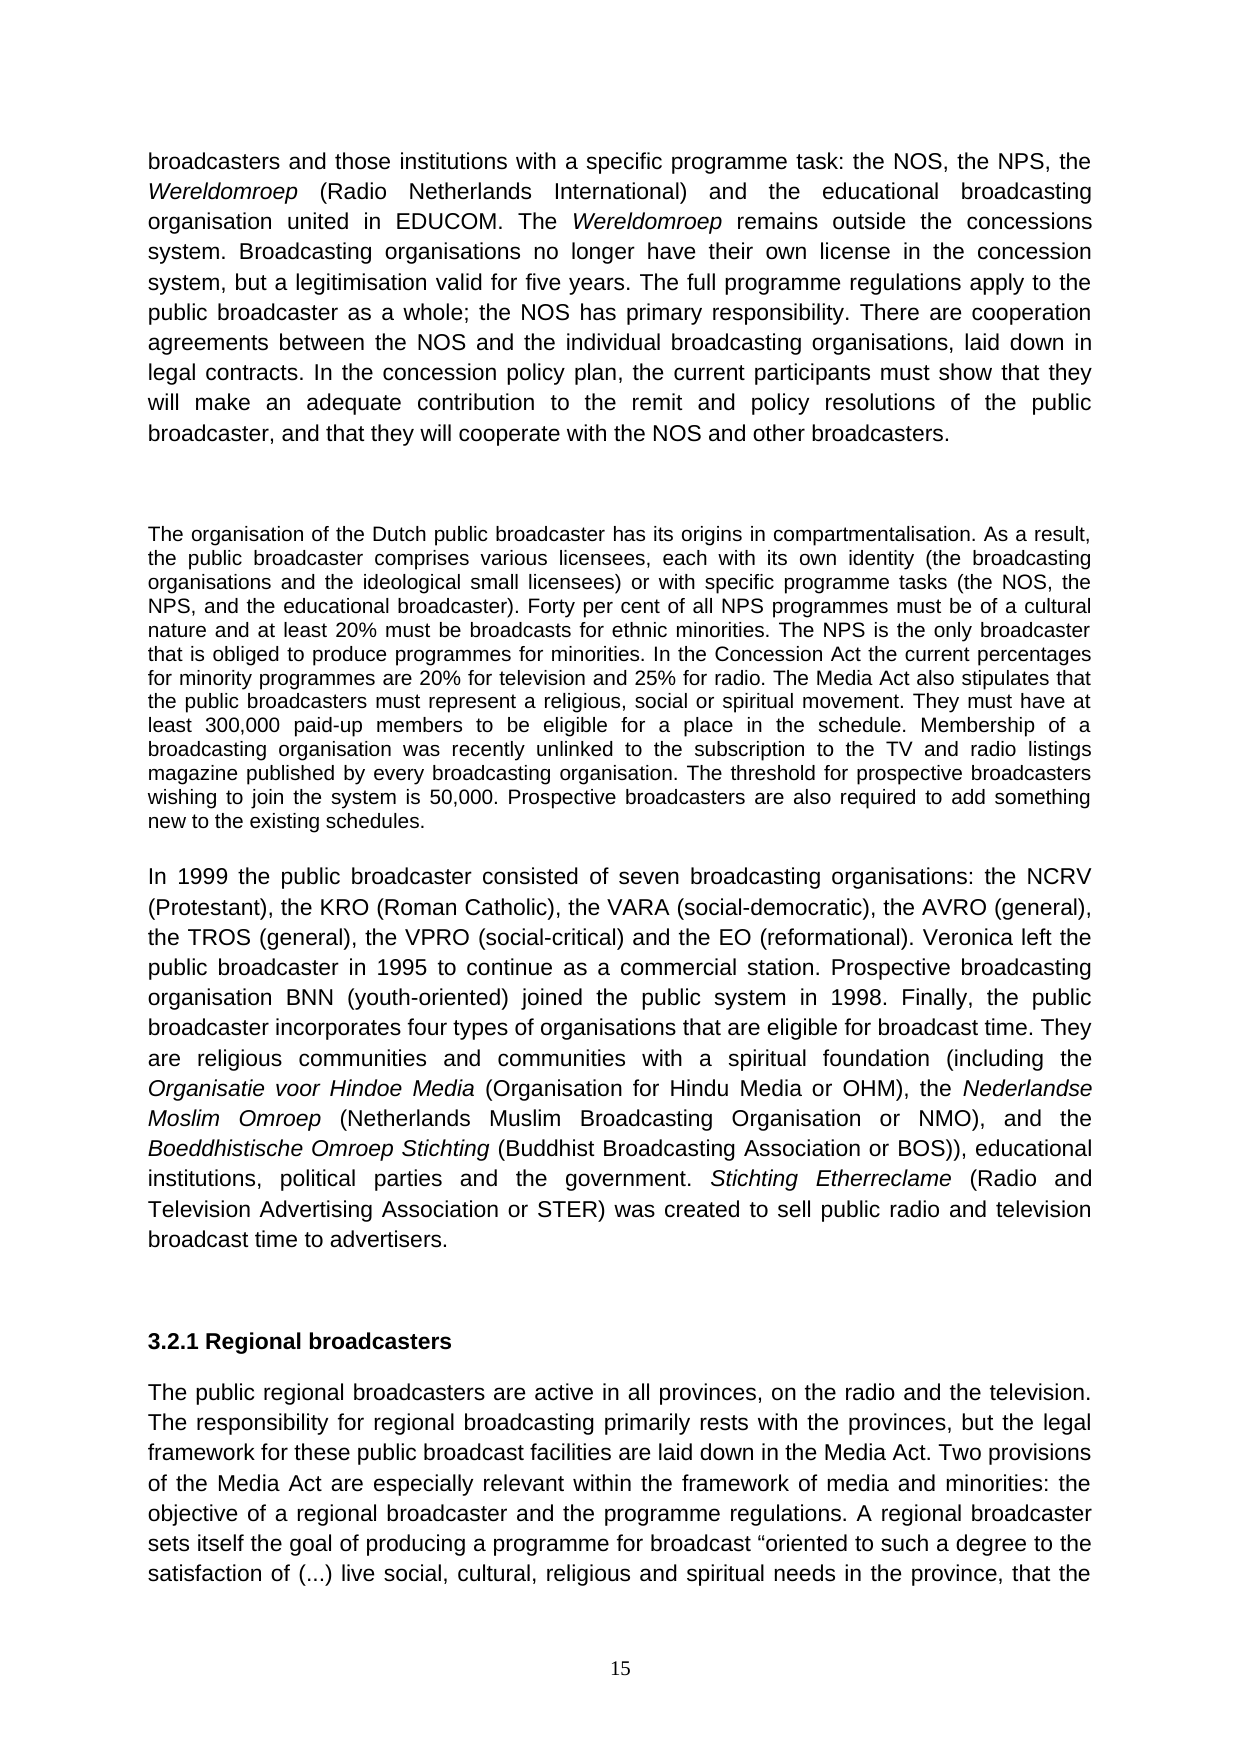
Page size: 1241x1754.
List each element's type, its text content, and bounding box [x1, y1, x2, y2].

text 3.2.1 Regional broadcasters [148, 1328, 1093, 1354]
text The organisation of the Dutch public broadcaster has its origins in compartmentalisation. As a result, the public broadcaster comprises various licensees, each with its own identity (the broadcasting organisations and the ideological small licensees) or with specific programme tasks (the NOS, the NPS, and the educational broadcaster). Forty per cent of all NPS programmes must be of a cultural nature and at least 20% must be broadcasts for ethnic minorities. The NPS is the only broadcaster that is obliged to produce programmes for minorities. In the Concession Act the current percentages for minority programmes are 20% for television and 25% for radio. The Media Act also stipulates that the public broadcasters must represent a religious, social or spiritual movement. They must have at least 300,000 paid-up members to be eligible for a place in the schedule. Membership of a broadcasting organisation was recently unlinked to the subscription to the TV and radio listings magazine published by every broadcasting organisation. The threshold for prospective broadcasters wishing to join the system is 50,000. Prospective broadcasters are also required to add something new to the existing schedules. [148, 522, 1093, 833]
text In 1999 the public broadcaster consisted of seven broadcasting organisations: the NCRV (Protestant), the KRO (Roman Catholic), the VARA (social-democratic), the AVRO (general), the TROS (general), the VPRO (social-critical) and the EO (reformational). Veronica left the public broadcaster in 1995 to continue as a commercial station. Prospective broadcasting organisation BNN (youth-oriented) joined the public system in 1998. Finally, the public broadcaster incorporates four types of organisations that are eligible for broadcast time. They are religious communities and communities with a spiritual foundation (including the Organisatie voor Hindoe Media (Organisation for Hindu Media or OHM), the Nederlandse Moslim Omroep (Netherlands Muslim Broadcasting Organisation or NMO), and the Boeddhistische Omroep Stichting (Buddhist Broadcasting Association or BOS)), educational institutions, political parties and the government. Stichting Etherreclame (Radio and Television Advertising Association or STER) was created to sell public radio and television broadcast time to advertisers. [148, 833, 1093, 1252]
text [148, 1379, 1093, 1586]
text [148, 148, 1093, 446]
